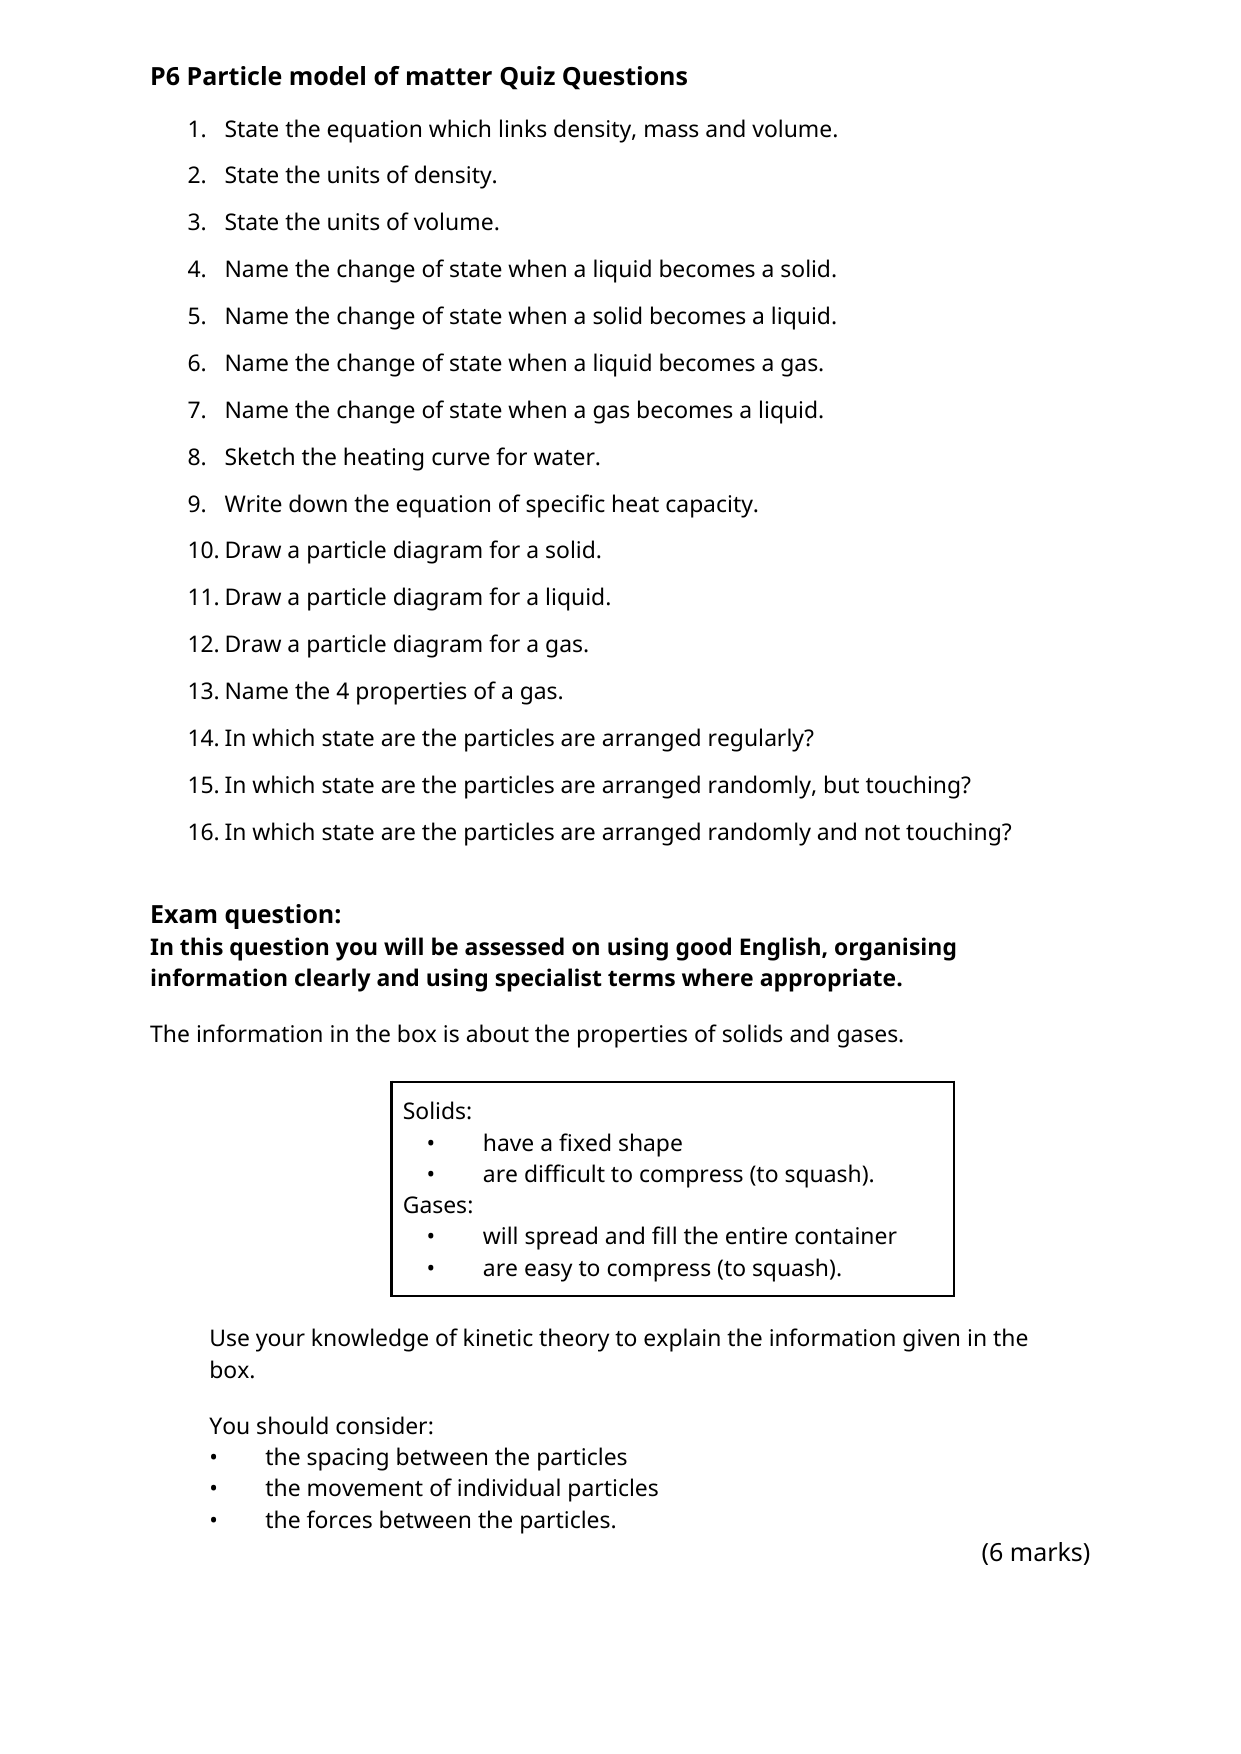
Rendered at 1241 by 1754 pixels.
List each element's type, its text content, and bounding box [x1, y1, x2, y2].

list State the units of density. [187, 159, 1090, 191]
text Use your knowledge of kinetic theory to explain the information given in the box. [209, 1322, 1031, 1385]
table_header Solids: • have a fixed shape • are difficult to compress (to squash). Gases: • will spread and fill the entire container • are easy to compress (to squash). [393, 1083, 953, 1295]
list In which state are the particles are arranged regularly? [187, 722, 1090, 753]
list Sketch the heating curve for water. [187, 441, 1090, 472]
list Write down the equation of specific heat capacity. [187, 487, 1090, 519]
list Draw a particle diagram for a liquid. [187, 581, 1090, 612]
text P6 Particle model of matter Quiz Questions [150, 59, 1090, 93]
list State the equation which links density, mass and volume. [187, 112, 1090, 144]
list Name the change of state when a liquid becomes a gas. [187, 347, 1090, 378]
text In this question you will be assessed on using good English, organising information clearly and using specialist terms where appropriate. [150, 931, 1090, 993]
text The information in the box is about the properties of solids and gases. [150, 1018, 1031, 1049]
list In which state are the particles are arranged randomly, but touching? [187, 769, 1090, 800]
list State the units of volume. [187, 206, 1090, 237]
list Name the 4 properties of a gas. [187, 675, 1090, 706]
list Draw a particle diagram for a solid. [187, 534, 1090, 566]
text (6 marks) [150, 1535, 1090, 1569]
text Exam question: [150, 897, 1090, 931]
list Draw a particle diagram for a gas. [187, 628, 1090, 659]
list In which state are the particles are arranged randomly and not touching? [187, 816, 1090, 847]
list Name the change of state when a solid becomes a liquid. [187, 300, 1090, 331]
text You should consider: • the spacing between the particles • the movement of individual particles • the forces between the particles. [209, 1410, 1031, 1535]
list Name the change of state when a liquid becomes a solid. [187, 253, 1090, 284]
list Name the change of state when a gas becomes a liquid. [187, 394, 1090, 425]
